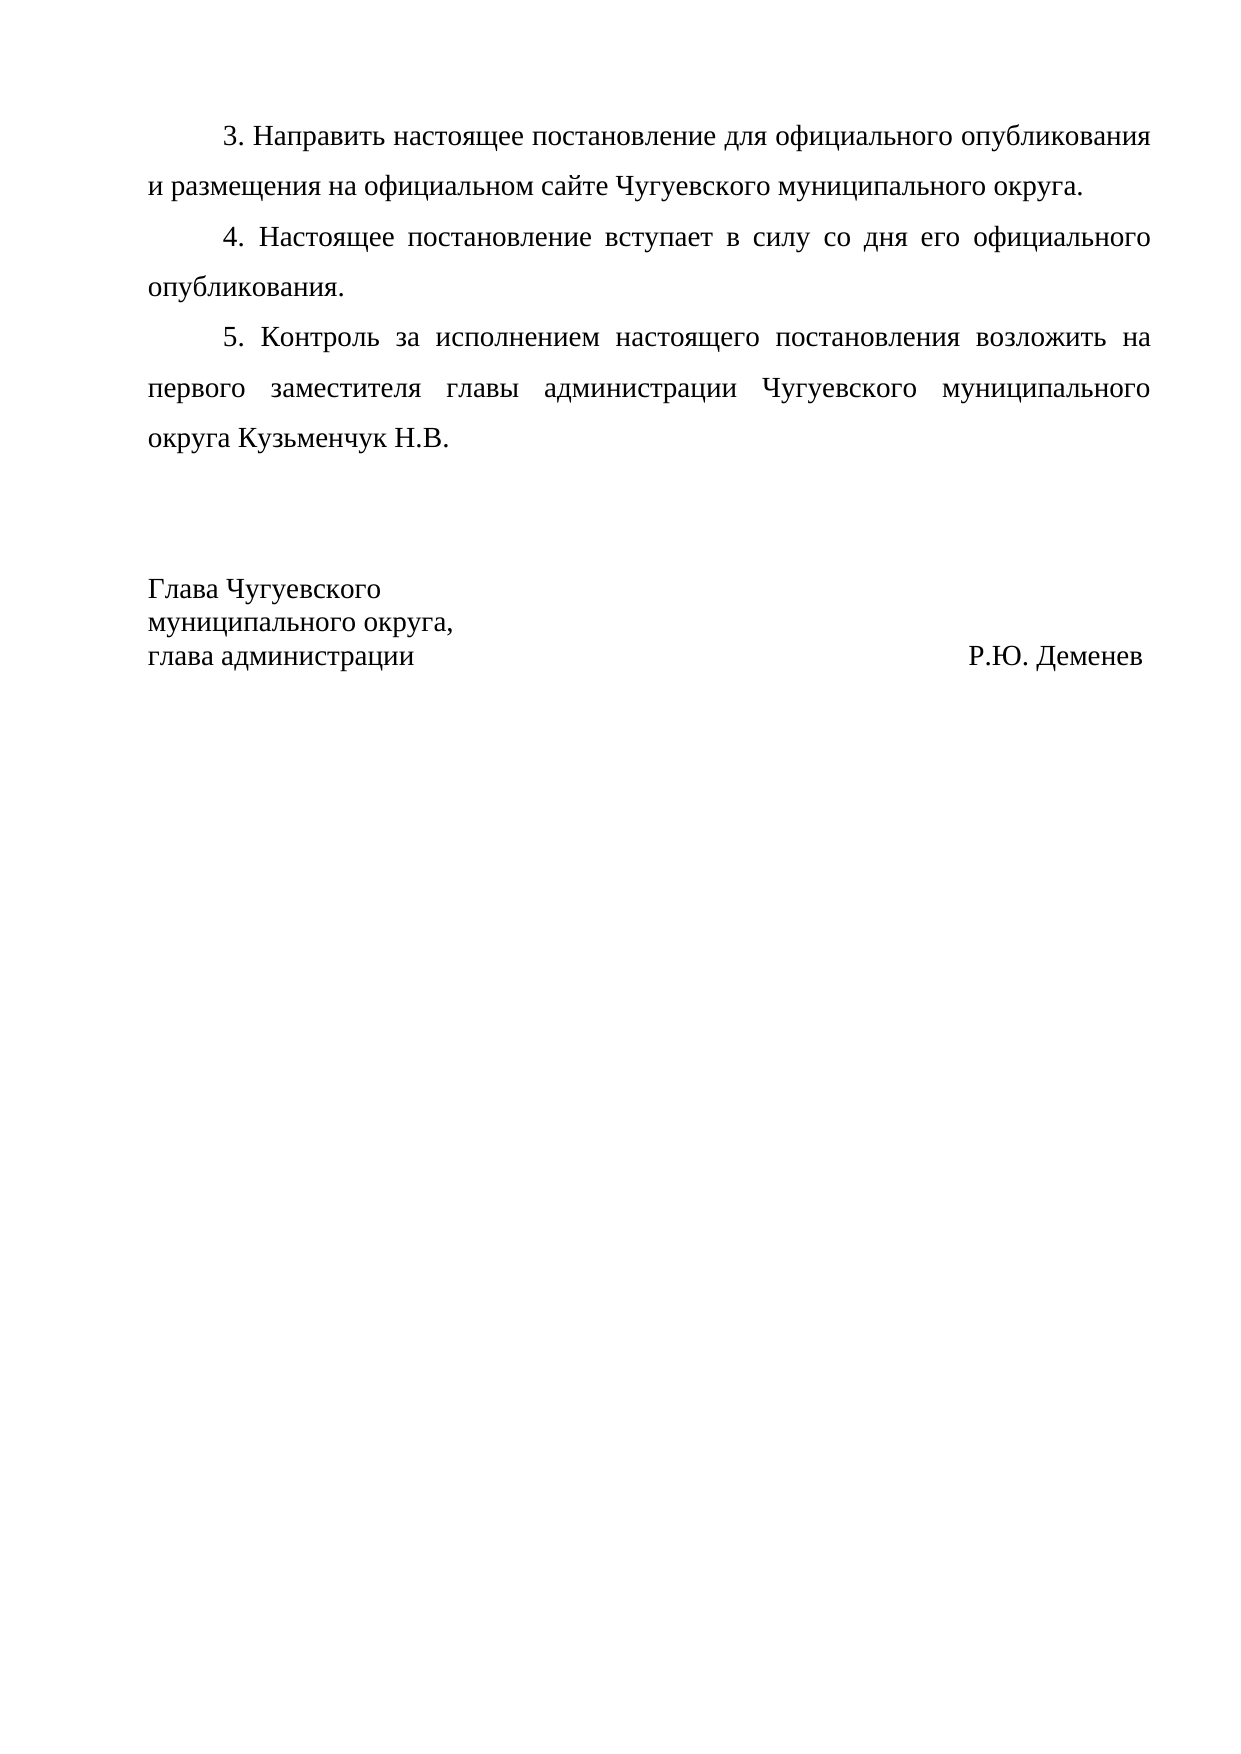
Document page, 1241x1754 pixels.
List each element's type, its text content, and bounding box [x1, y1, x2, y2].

text глава администрации Р.Ю. Деменев [148, 638, 1152, 672]
text 3. Направить настоящее постановление для официального опубликования и размещения на официальном сайте Чугуевского муниципального округа. [148, 118, 1152, 202]
text 4. Настоящее постановление вступает в силу со дня его официального опубликования. [148, 219, 1152, 303]
text 5. Контроль за исполнением настоящего постановления возложить на первого заместителя главы администрации Чугуевского муниципального округа Кузьменчук Н.В. [148, 319, 1152, 453]
text Глава Чугуевского [148, 571, 1152, 604]
text муниципального округа, [148, 604, 1152, 638]
